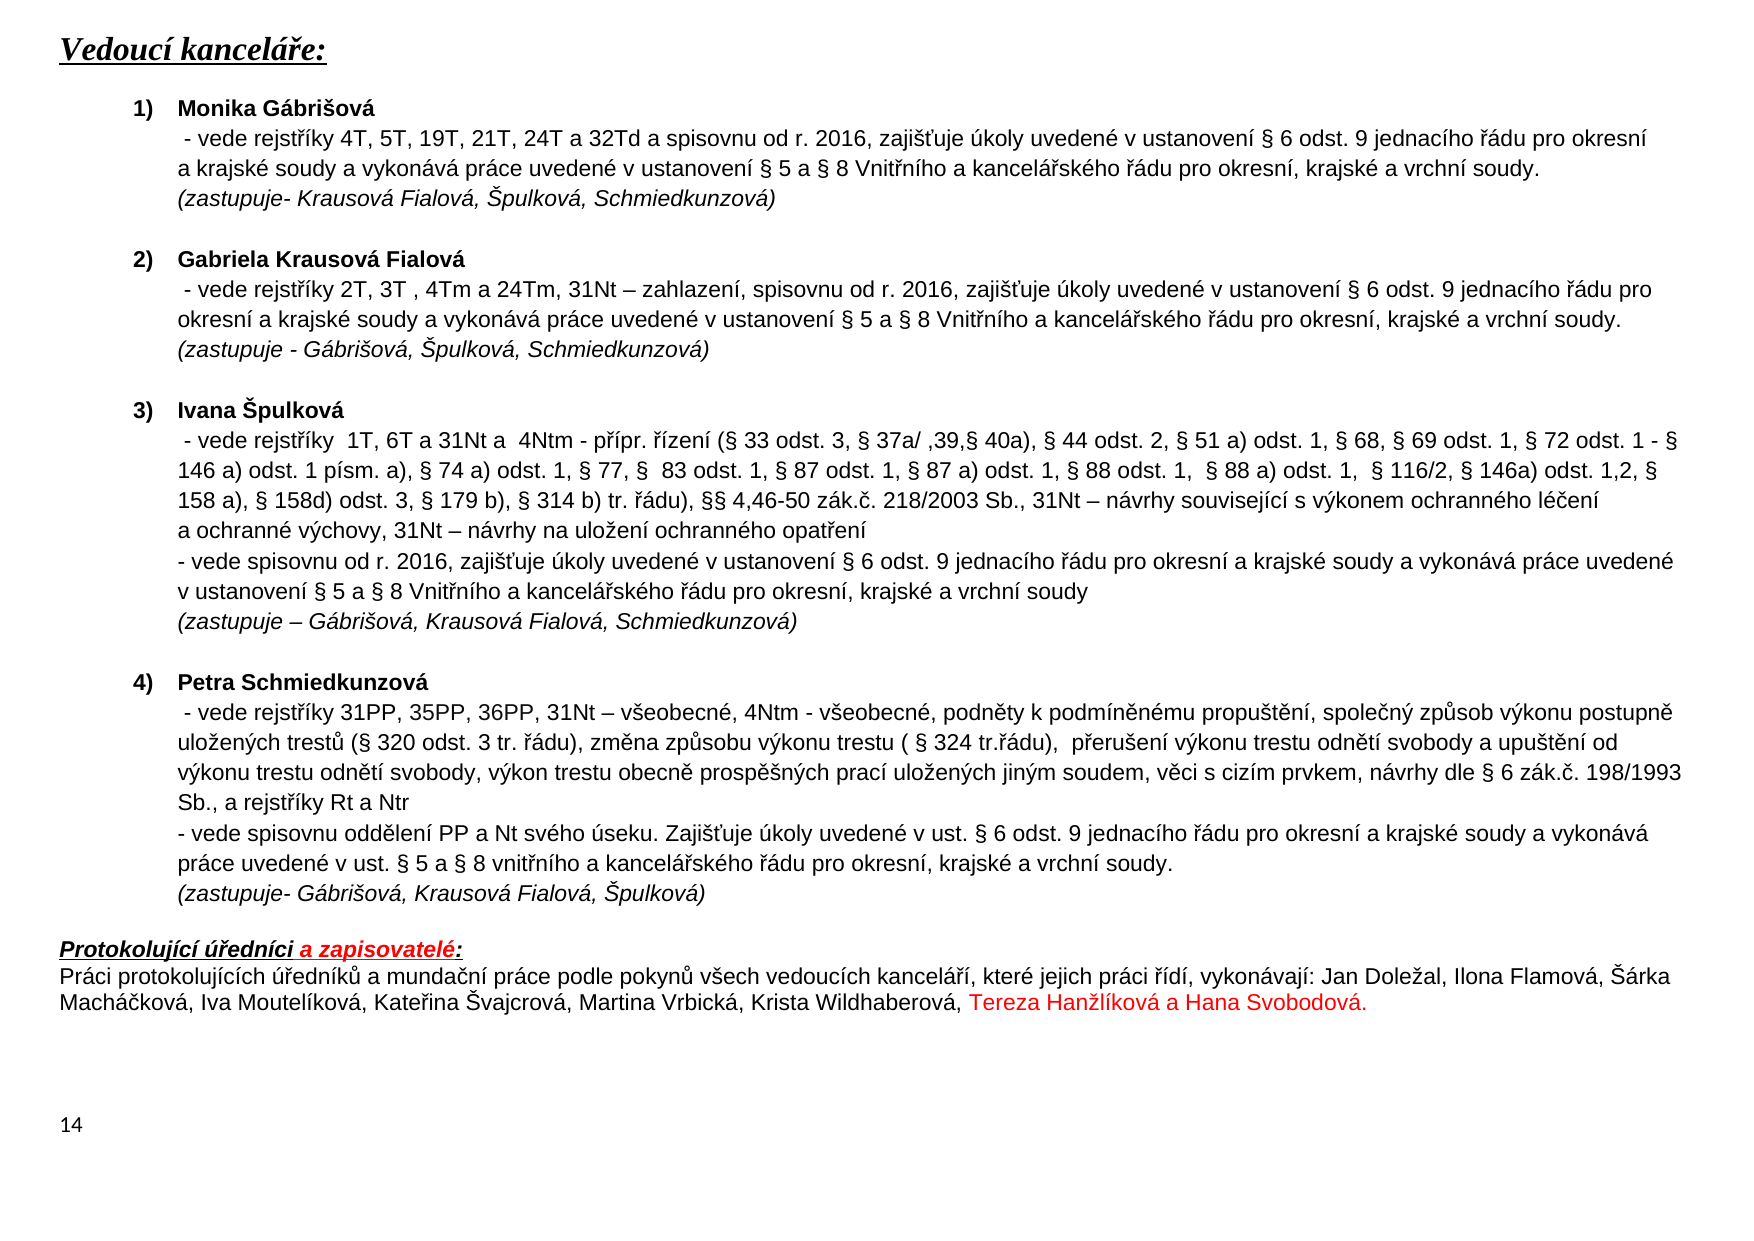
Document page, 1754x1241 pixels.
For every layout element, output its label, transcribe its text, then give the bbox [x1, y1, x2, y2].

text - vede spisovnu oddělení PP a Nt svého úseku. Zajišťuje úkoly uvedené v ust. § 6 odst. 9 jednacího řádu pro okresní a krajské soudy a vykonává práce uvedené v ust. § 5 a § 8 vnitřního a kancelářského řádu pro okresní, krajské a vrchní soudy. [177, 819, 1695, 876]
text - vede rejstříky 1T, 6T a 31Nt a 4Ntm - přípr. řízení (§ 33 odst. 3, § 37a/ ,39,§ 40a), § 44 odst. 2, § 51 a) odst. 1, § 68, § 69 odst. 1, § 72 odst. 1 - § 146 a) odst. 1 písm. a), § 74 a) odst. 1, § 77, § 83 odst. 1, § 87 odst. 1, § 87 a) odst. 1, § 88 odst. 1, § 88 a) odst. 1, § 116/2, § 146a) odst. 1,2, § 158 a), § 158d) odst. 3, § 179 b), § 314 b) tr. řádu), §§ 4,46-50 zák.č. 218/2003 Sb., 31Nt – návrhy související s výkonem ochranného léčení a ochranné výchovy, 31Nt – návrhy na uložení ochranného opatření [177, 427, 1695, 544]
text 2) Gabriela Krausová Fialová [59, 246, 1695, 272]
text - vede rejstříky 2T, 3T , 4Tm a 24Tm, 31Nt – zahlazení, spisovnu od r. 2016, zajišťuje úkoly uvedené v ustanovení § 6 odst. 9 jednacího řádu pro okresní a krajské soudy a vykonává práce uvedené v ustanovení § 5 a § 8 Vnitřního a kancelářského řádu pro okresní, krajské a vrchní soudy. [177, 276, 1695, 332]
text Protokolující úředníci a zapisovatelé: [59, 936, 1695, 963]
text 3) Ivana Špulková [59, 397, 1695, 423]
text (zastupuje - Gábrišová, Špulková, Schmiedkunzová) [59, 336, 1695, 362]
text (zastupuje- Krausová Fialová, Špulková, Schmiedkunzová) [59, 185, 1695, 211]
text (zastupuje- Gábrišová, Krausová Fialová, Špulková) [177, 880, 1695, 906]
text Práci protokolujících úředníků a mundační práce podle pokynů všech vedoucích kanceláří, které jejich práci řídí, vykonávají: Jan Doležal, Ilona Flamová, Šárka Macháčková, Iva Moutelíková, Kateřina Švajcrová, Martina Vrbická, Krista Wildhaberová, Tereza Hanžlíková a Hana Svobodová. [59, 963, 1695, 1016]
text - vede rejstříky 4T, 5T, 19T, 21T, 24T a 32Td a spisovnu od r. 2016, zajišťuje úkoly uvedené v ustanovení § 6 odst. 9 jednacího řádu pro okresní a krajské soudy a vykonává práce uvedené v ustanovení § 5 a § 8 Vnitřního a kancelářského řádu pro okresní, krajské a vrchní soudy. [177, 125, 1695, 181]
text - vede rejstříky 31PP, 35PP, 36PP, 31Nt – všeobecné, 4Ntm - všeobecné, podněty k podmíněnému propuštění, společný způsob výkonu postupně uložených trestů (§ 320 odst. 3 tr. řádu), změna způsobu výkonu trestu ( § 324 tr.řádu), přerušení výkonu trestu odnětí svobody a upuštění od výkonu trestu odnětí svobody, výkon trestu obecně prospěšných prací uložených jiným soudem, věci s cizím prvkem, návrhy dle § 6 zák.č. 198/1993 Sb., a rejstříky Rt a Ntr [177, 699, 1695, 816]
text - vede spisovnu od r. 2016, zajišťuje úkoly uvedené v ustanovení § 6 odst. 9 jednacího řádu pro okresní a krajské soudy a vykonává práce uvedené v ustanovení § 5 a § 8 Vnitřního a kancelářského řádu pro okresní, krajské a vrchní soudy [177, 548, 1695, 604]
text 4) Petra Schmiedkunzová [133, 668, 1695, 695]
text 1) Monika Gábrišová [59, 94, 1695, 121]
text (zastupuje – Gábrišová, Krausová Fialová, Schmiedkunzová) [177, 608, 1695, 634]
text Vedoucí kanceláře: [59, 29, 1695, 68]
